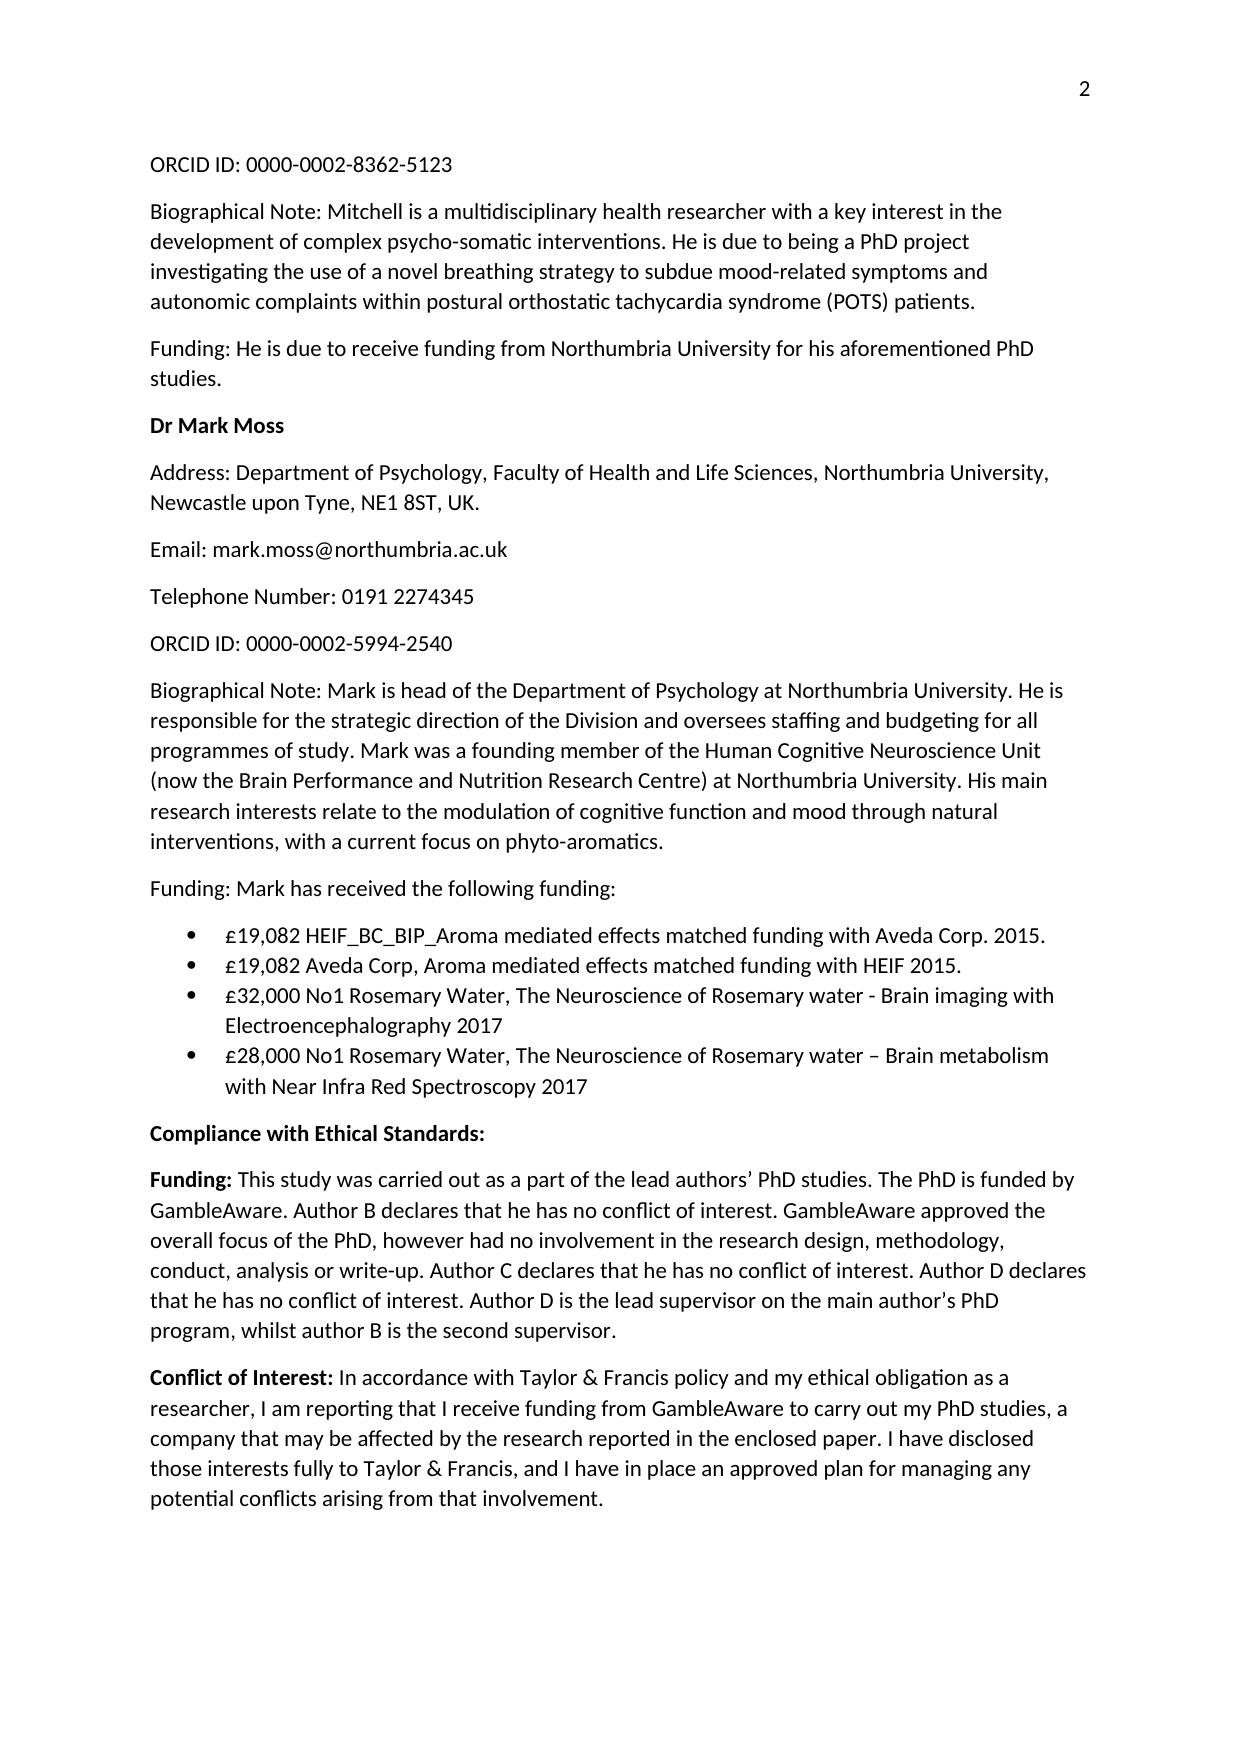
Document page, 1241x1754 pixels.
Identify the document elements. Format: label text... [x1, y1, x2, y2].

text Compliance with Ethical Standards: [150, 1119, 1090, 1147]
text Telephone Number: 0191 2274345 [150, 582, 1090, 610]
list £19,082 HEIF_BC_BIP_Aroma mediated effects matched funding with Aveda Corp. 2015. [187, 921, 1090, 949]
list £28,000 No1 Rosemary Water, The Neuroscience of Rosemary water – Brain metabolism with Near Infra Red Spectroscopy 2017 [187, 1042, 1090, 1100]
text Email: mark.moss@northumbria.ac.uk [150, 535, 1090, 563]
text Biographical Note: Mark is head of the Department of Psychology at Northumbria University. He is responsible for the strategic direction of the Division and oversees staffing and budgeting for all programmes of study. Mark was a founding member of the Human Cognitive Neuroscience Unit (now the Brain Performance and Nutrition Research Centre) at Northumbria University. His main research interests relate to the modulation of cognitive function and mood through natural interventions, with a current focus on phyto-aromatics. [150, 676, 1090, 855]
text Funding: Mark has received the following funding: [150, 874, 1090, 902]
text Dr Mark Moss [150, 411, 1090, 439]
text Address: Department of Psychology, Faculty of Health and Life Sciences, Northumbria University, Newcastle upon Tyne, NE1 8ST, UK. [150, 458, 1090, 517]
text Biographical Note: Mitchell is a multidisciplinary health researcher with a key interest in the development of complex psycho-somatic interventions. He is due to being a PhD project investigating the use of a novel breathing strategy to subdue mood-related symptoms and autonomic complaints within postural orthostatic tachycardia syndrome (POTS) patients. [150, 197, 1090, 316]
text Funding: This study was carried out as a part of the lead authors’ PhD studies. The PhD is funded by GambleAware. Author B declares that he has no conflict of interest. GambleAware approved the overall focus of the PhD, however had no involvement in the research design, methodology, conduct, analysis or write-up. Author C declares that he has no conflict of interest. Author D declares that he has no conflict of interest. Author D is the lead supervisor on the main author’s PhD program, whilst author B is the second supervisor. [150, 1166, 1090, 1345]
list £32,000 No1 Rosemary Water, The Neuroscience of Rosemary water - Brain imaging with Electroencephalography 2017 [187, 981, 1090, 1039]
text Conflict of Interest: In accordance with Taylor & Francis policy and my ethical obligation as a researcher, I am reporting that I receive funding from GambleAware to carry out my PhD studies, a company that may be affected by the research reported in the enclosed paper. I have disclosed those interests fully to Taylor & Francis, and I have in place an approved plan for managing any potential conflicts arising from that involvement. [150, 1363, 1090, 1512]
text Funding: He is due to receive funding from Northumbria University for his aforementioned PhD studies. [150, 334, 1090, 393]
text ORCID ID: 0000-0002-8362-5123 [150, 150, 1090, 178]
list £19,082 Aveda Corp, Aroma mediated effects matched funding with HEIF 2015. [187, 951, 1090, 979]
text ORCID ID: 0000-0002-5994-2540 [150, 629, 1090, 657]
